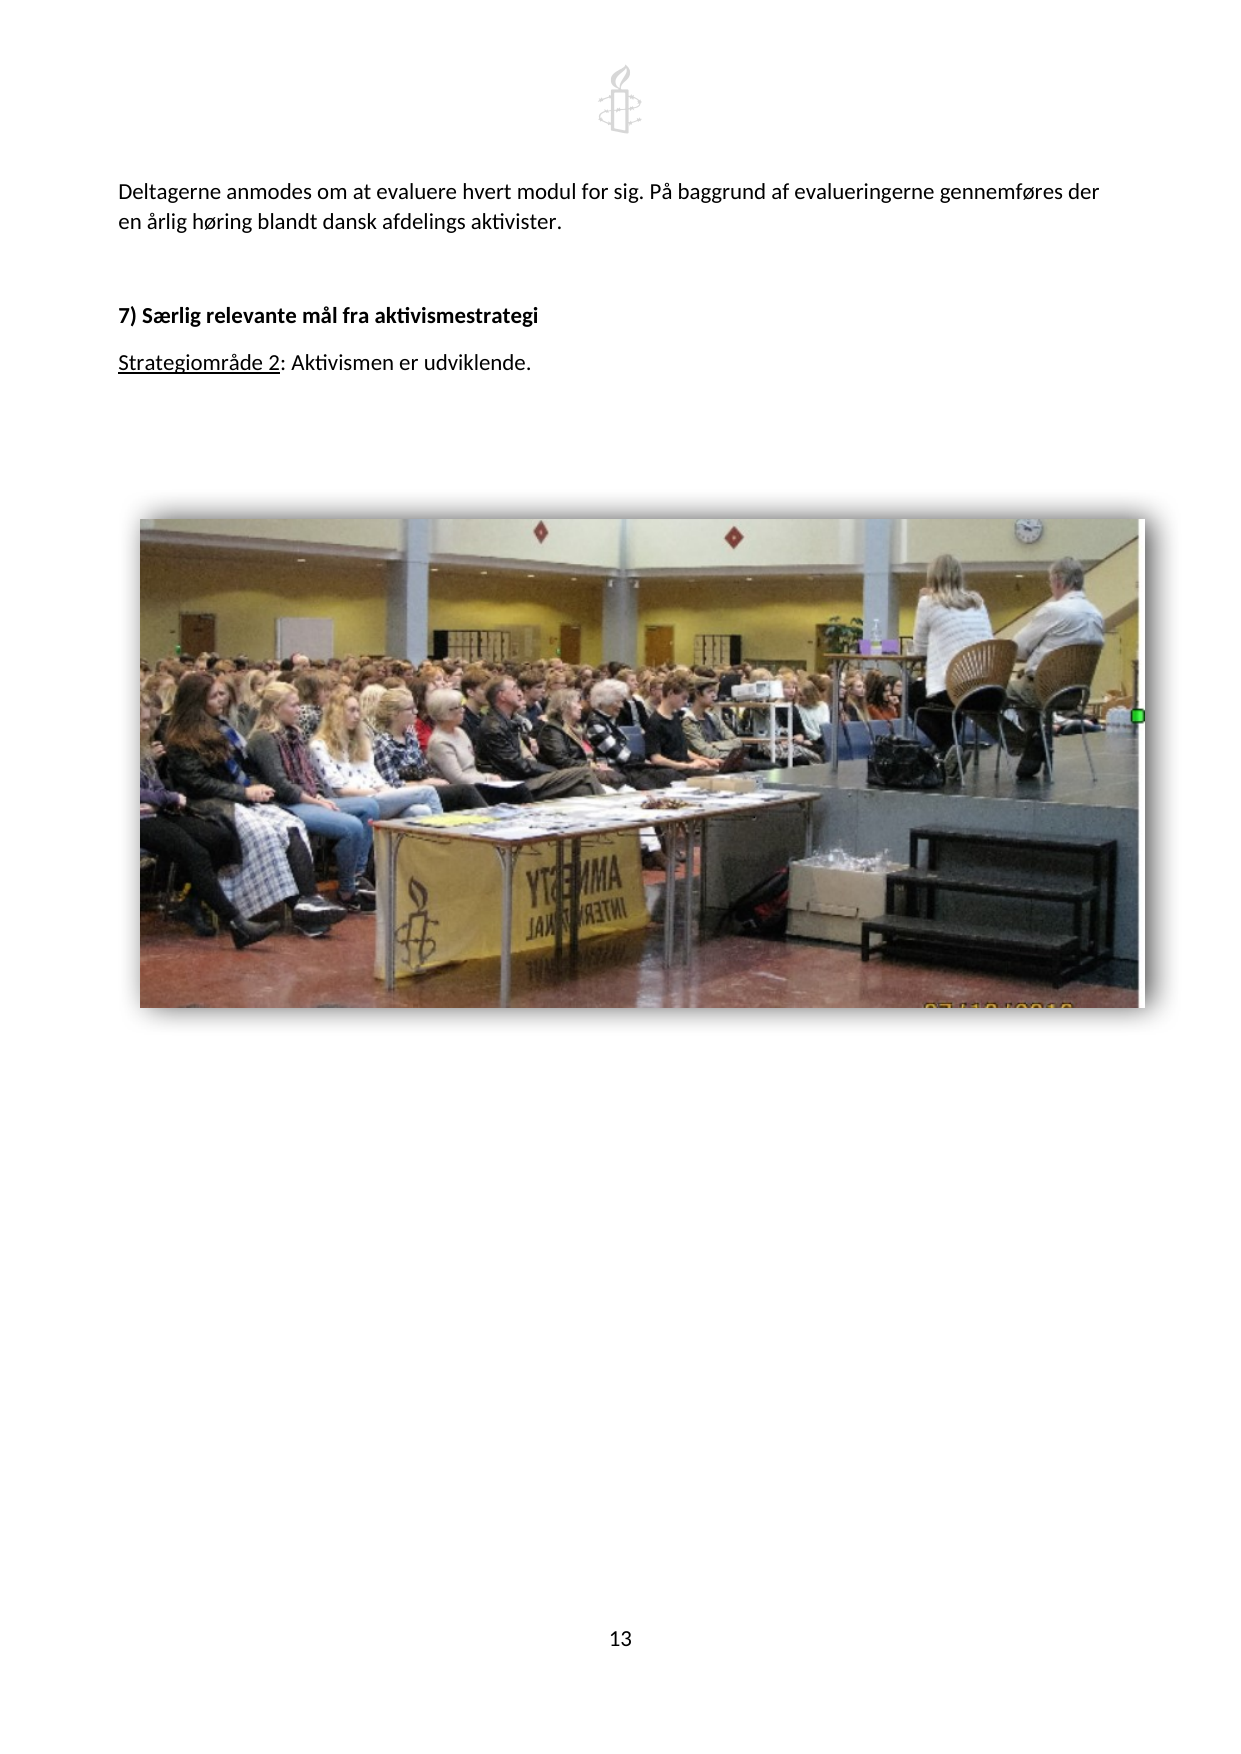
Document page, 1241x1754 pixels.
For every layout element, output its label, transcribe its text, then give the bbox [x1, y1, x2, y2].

text Strategiområde 2: Aktivismen er udviklende. [118, 348, 1122, 376]
text 7) Særlig relevante mål fra aktivismestrategi [118, 301, 1122, 329]
picture [140, 519, 1145, 1008]
text Deltagerne anmodes om at evaluere hvert modul for sig. På baggrund af evalueringerne gennemføres der en årlig høring blandt dansk afdelings aktivister. [118, 177, 1122, 235]
